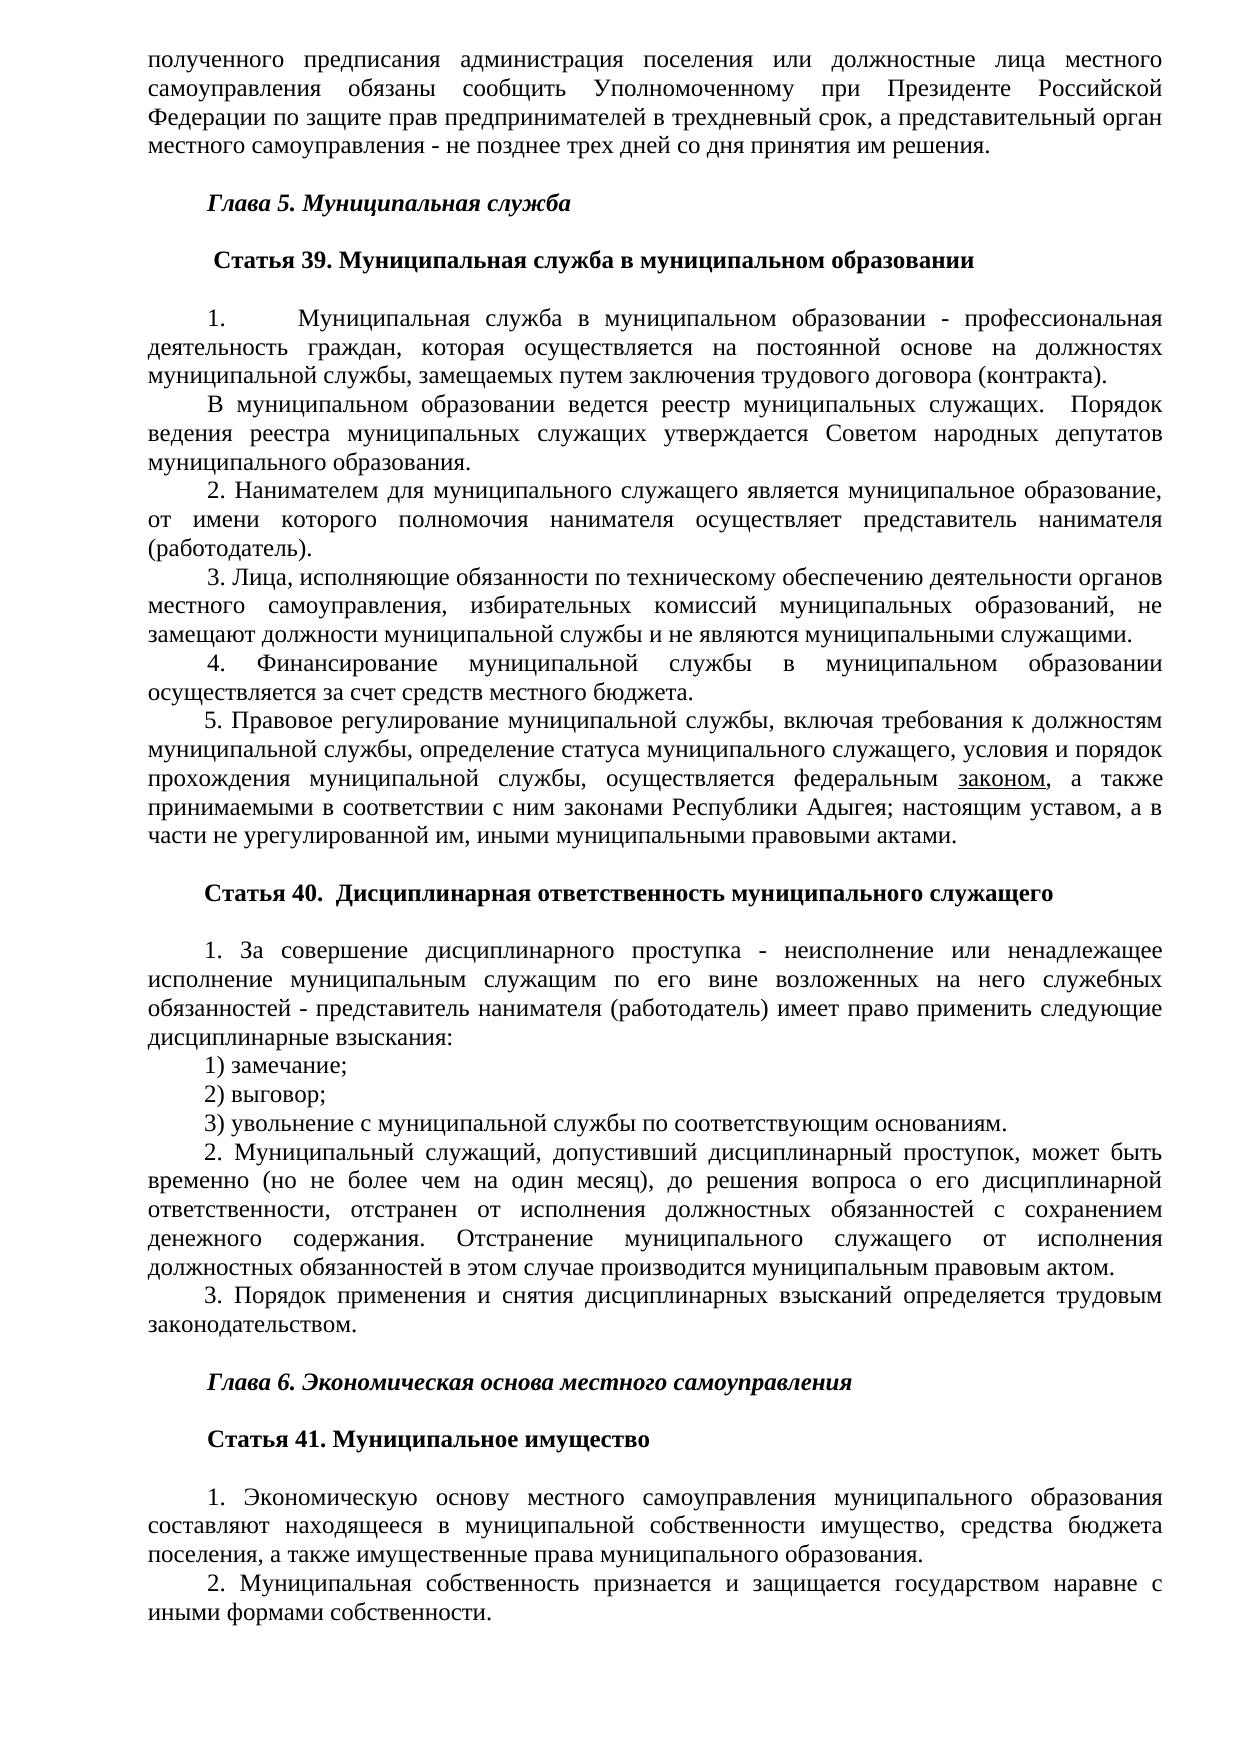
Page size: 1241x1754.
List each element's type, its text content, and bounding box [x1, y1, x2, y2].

text 3. Порядок применения и снятия дисциплинарных взысканий определяется трудовым законодательством. [148, 1281, 1163, 1338]
text 5. Правовое регулирование муниципальной службы, включая требования к должностям муниципальной службы, определение статуса муниципального служащего, условия и порядок прохождения муниципальной службы, осуществляется федеральным законом, а также принимаемыми в соответствии с ним законами Республики Адыгея; настоящим уставом, а в части не урегулированной им, иными муниципальными правовыми актами. [148, 706, 1163, 849]
text 1. Экономическую основу местного самоуправления муниципального образования составляют находящееся в муниципальной собственности имущество, средства бюджета поселения, а также имущественные права муниципального образования. [148, 1482, 1163, 1568]
text 2. Нанимателем для муниципального служащего является муниципальное образование, от имени которого полномочия нанимателя осуществляет представитель нанимателя (работодатель). [148, 476, 1163, 562]
text 2. Муниципальная собственность признается и защищается государством наравне с иными формами собственности. [148, 1568, 1163, 1626]
text 2. Муниципальный служащий, допустивший дисциплинарный проступок, может быть временно (но не более чем на один месяц), до решения вопроса о его дисциплинарной ответственности, отстранен от исполнения должностных обязанностей с сохранением денежного содержания. Отстранение муниципального служащего от исполнения должностных обязанностей в этом случае производится муниципальным правовым актом. [148, 1137, 1163, 1281]
text Статья 40. Дисциплинарная ответственность муниципального служащего [148, 878, 1163, 907]
text 1. За совершение дисциплинарного проступка - неисполнение или ненадлежащее исполнение муниципальным служащим по его вине возложенных на него служебных обязанностей - представитель нанимателя (работодатель) имеет право применить следующие дисциплинарные взыскания: [148, 936, 1163, 1051]
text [148, 44, 1163, 159]
text 1) замечание; [148, 1051, 1163, 1079]
text Глава 6. Экономическая основа местного самоуправления [148, 1367, 1163, 1396]
text 3) увольнение с муниципальной службы по соответствующим основаниям. [148, 1108, 1163, 1137]
text 3. Лица, исполняющие обязанности по техническому обеспечению деятельности органов местного самоуправления, избирательных комиссий муниципальных образований, не замещают должности муниципальной службы и не являются муниципальными служащими. [148, 562, 1163, 648]
text Статья 39. Муниципальная служба в муниципальном образовании [148, 246, 1163, 274]
text Глава 5. Муниципальная служба [148, 188, 1163, 217]
list Муниципальная служба в муниципальном образовании - профессиональная деятельность граждан, которая осуществляется на постоянной основе на должностях муниципальной службы, замещаемых путем заключения трудового договора (контракта). [148, 303, 1163, 389]
text Статья 41. Муниципальное имущество [148, 1424, 1163, 1453]
text В муниципальном образовании ведется реестр муниципальных служащих. Порядок ведения реестра муниципальных служащих утверждается Советом народных депутатов муниципального образования. [148, 389, 1163, 476]
text 4. Финансирование муниципальной службы в муниципальном образовании осуществляется за счет средств местного бюджета. [148, 648, 1163, 706]
text 2) выговор; [148, 1079, 1163, 1108]
